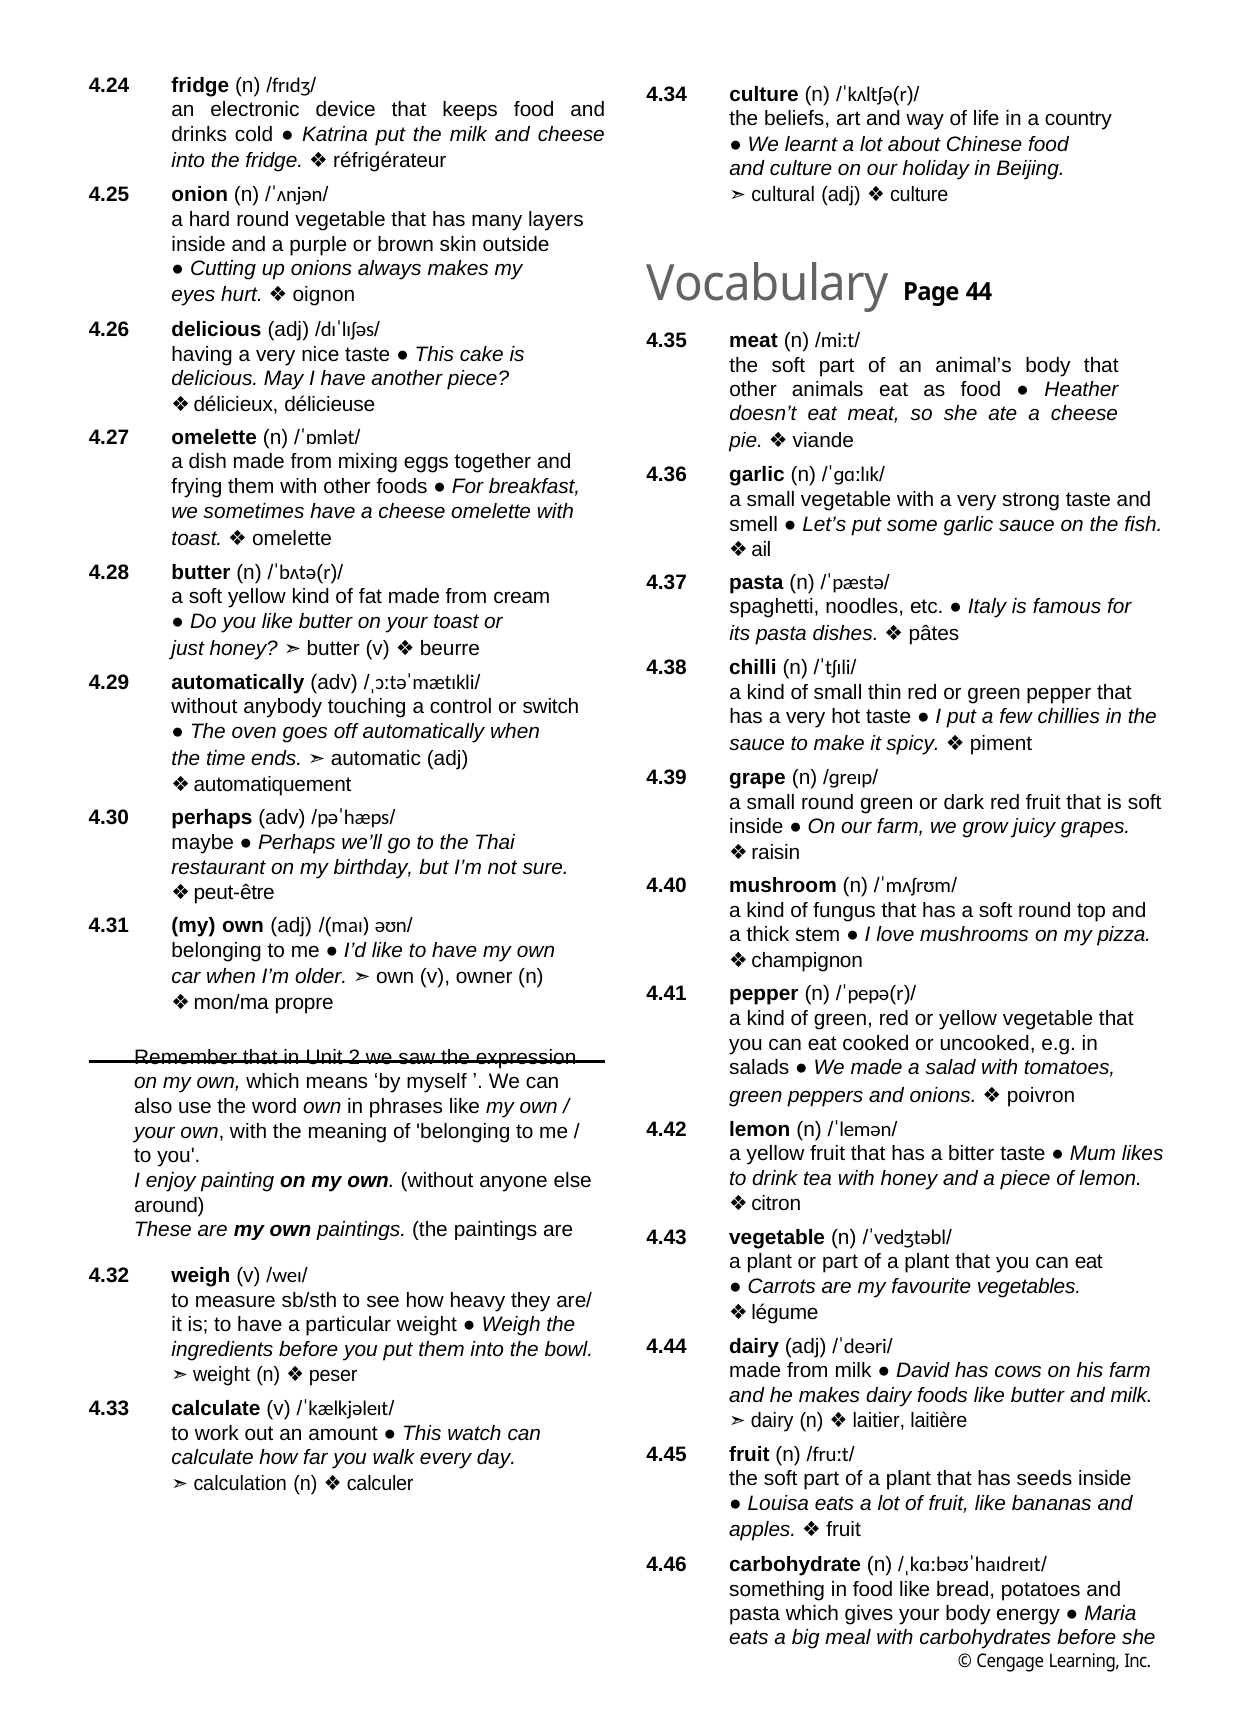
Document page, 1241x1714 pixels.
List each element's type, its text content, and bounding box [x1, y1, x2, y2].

text a kind of green, red or yellow vegetable that you can eat cooked or uncooked, e.g. in salads ● We made a salad with tomatoes, green peppers and onions. ❖ poivron [729, 1006, 1146, 1108]
list Carrots are my favourite vegetables. [729, 1274, 1240, 1298]
list omelette (n) /ˈɒmlət/ [88, 424, 605, 449]
list culture (n) /ˈkʌltʃə(r)/ [646, 81, 1240, 107]
list fruit (n) /fruːt/ [646, 1441, 1240, 1466]
list mon/ma propre [171, 989, 605, 1015]
list weigh (v) /weɪ/ [88, 1262, 605, 1288]
text maybe ● Perhaps we’ll go to the Thai restaurant on my birthday, but I’m not sure. [171, 830, 597, 878]
list calculate (v) /ˈkælkjəleɪt/ [88, 1395, 605, 1420]
list meat (n) /miːt/ [646, 328, 1240, 353]
list mushroom (n) /ˈmʌʃrʊm/ [646, 872, 1240, 898]
list chilli (n) /ˈtʃɪli/ [646, 654, 1240, 680]
list pepper (n) /ˈpepə(r)/ [646, 980, 1240, 1006]
list perhaps (adv) /pəˈhæps/ [88, 804, 605, 830]
list automatiquement [171, 771, 605, 796]
list Do you like butter on your toast or just honey? ➣ butter (v) ❖ beurre [171, 610, 540, 661]
list vegetable (n) /ˈvedʒtəbl/ [646, 1224, 1240, 1249]
text ➣ dairy (n) ❖ laitier, laitière [729, 1407, 1240, 1433]
text having a very nice taste ● This cake is delicious. May I have another piece? [171, 341, 597, 390]
text a plant or part of a plant that you can eat [729, 1249, 1240, 1273]
list légume [729, 1298, 1240, 1325]
list Cutting up onions always makes my eyes hurt. ❖ oignon [171, 256, 572, 308]
text ➣ weight (n) ❖ peser [171, 1361, 605, 1387]
list raisin [729, 839, 1240, 864]
text a hard round vegetable that has many layers inside and a purple or brown skin outside [171, 207, 597, 256]
text belonging to me ● I’d like to have my own car when I’m older. ➣ own (v), owner (n) [171, 938, 577, 989]
list The oven goes off automatically when the time ends. ➣ automatic (adj) [171, 720, 574, 771]
list pasta (n) /ˈpæstə/ [646, 569, 1240, 595]
list dairy (adj) /ˈdeəri/ [646, 1333, 1240, 1358]
list garlic (n) /ˈɡɑːlɪk/ [646, 461, 1240, 487]
text a small round green or dark red fruit that is soft inside ● On our farm, we grow juicy grapes. [729, 789, 1163, 838]
list automatically (adv) /ˌɔːtəˈmætɪkli/ [88, 669, 605, 695]
text Vocabulary Page 44 [646, 247, 1240, 315]
text a dish made from mixing eggs together and frying them with other foods ● For breakfast, we sometimes have a cheese omelette with toast. ❖ omelette [171, 449, 597, 552]
list We learnt a lot about Chinese food and culture on our holiday in Beijing. [729, 132, 1109, 180]
text to measure sb/sth to see how heavy they are/ it is; to have a particular weight ● Weigh the ingredients before you put them into the bowl. [171, 1288, 597, 1361]
text without anybody touching a control or switch [171, 695, 605, 719]
list grape (n) /ɡreɪp/ [646, 764, 1240, 789]
list peut-être [171, 879, 605, 904]
text a small vegetable with a very strong taste and smell ● Let’s put some garlic sauce on the fish. [729, 487, 1181, 535]
text the soft part of an animal’s body that other animals eat as food ● Heather doesn’t eat meat, so she ate a cheese pie. ❖ viande [729, 353, 1118, 454]
list fridge (n) /frɪdʒ/ [88, 72, 605, 97]
list (my) own (adj) /(maɪ) əʊn/ [88, 912, 605, 938]
text a yellow fruit that has a bitter taste ● Mum likes to drink tea with honey and a piece of lemon. [729, 1141, 1175, 1190]
list onion (n) /ˈʌnjən/ [88, 182, 605, 207]
list ail [729, 536, 1240, 561]
text a kind of small thin red or green pepper that has a very hot taste ● I put a few chillies in the sauce to make it spicy. ❖ piment [729, 680, 1163, 757]
text ➣ cultural (adj) ❖ culture [729, 181, 1240, 206]
text ➣ calculation (n) ❖ calculer [171, 1469, 605, 1495]
text the soft part of a plant that has seeds inside [729, 1466, 1240, 1490]
text a kind of fungus that has a soft round top and a thick stem ● I love mushrooms on my pizza. [729, 898, 1157, 946]
text made from milk ● David has cows on his farm and he makes dairy foods like butter and milk. [729, 1358, 1181, 1407]
text a soft yellow kind of fat made from cream [171, 585, 605, 609]
list délicieux, délicieuse [171, 391, 605, 416]
text an electronic device that keeps food and drinks cold ● Katrina put the milk and cheese into the fridge. ❖ réfrigérateur [171, 97, 605, 174]
list delicious (adj) /dɪˈlɪʃəs/ [88, 316, 605, 341]
text to work out an amount ● This watch can calculate how far you walk every day. [171, 1420, 597, 1469]
list Louisa eats a lot of fruit, like bananas and apples. ❖ fruit [729, 1491, 1132, 1543]
list citron [729, 1190, 1240, 1216]
list champignon [729, 947, 1240, 972]
text spaghetti, noodles, etc. ● Italy is famous for its pasta dishes. ❖ pâtes [729, 595, 1146, 646]
text the beliefs, art and way of life in a country [729, 107, 1240, 131]
list butter (n) /ˈbʌtə(r)/ [88, 559, 605, 585]
list lemon (n) /ˈlemən/ [646, 1116, 1240, 1141]
